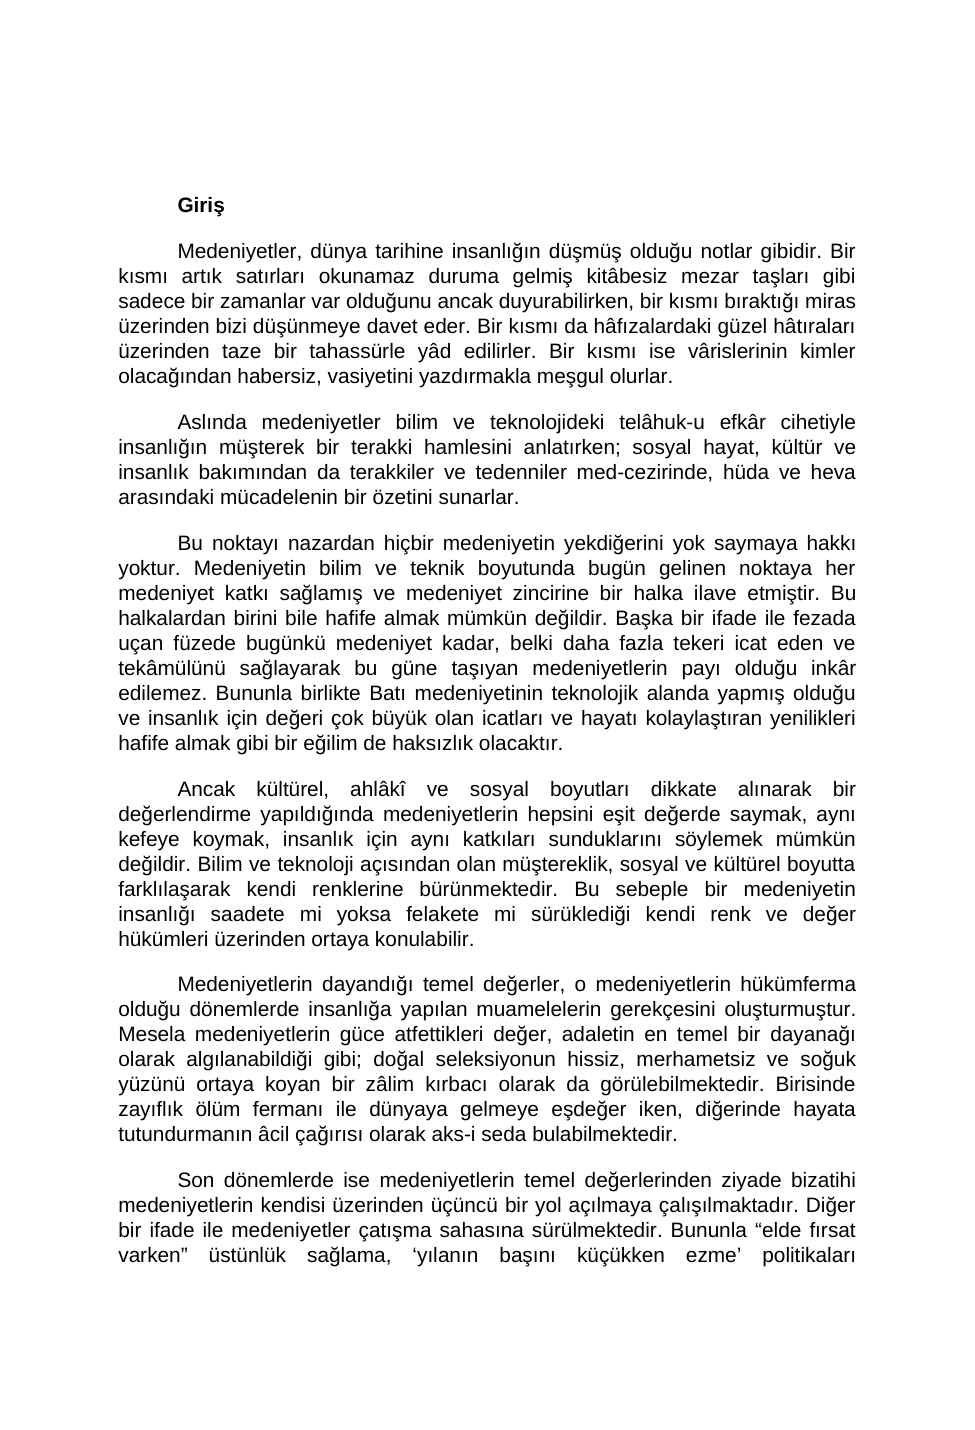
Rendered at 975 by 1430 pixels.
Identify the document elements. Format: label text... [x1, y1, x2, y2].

text Aslında medeniyetler bilim ve teknolojideki telâhuk-u efkâr cihetiyle insanlığın müşterek bir terakki hamlesini anlatırken; sosyal hayat, kültür ve insanlık bakımından da terakkiler ve tedenniler med-cezirinde, hüda ve heva arasındaki mücadelenin bir özetini sunarlar. [118, 409, 857, 509]
text Bu noktayı nazardan hiçbir medeniyetin yekdiğerini yok saymaya hakkı yoktur. Medeniyetin bilim ve teknik boyutunda bugün gelinen noktaya her medeniyet katkı sağlamış ve medeniyet zincirine bir halka ilave etmiştir. Bu halkalardan birini bile hafife almak mümkün değildir. Başka bir ifade ile fezada uçan füzede bugünkü medeniyet kadar, belki daha fazla tekeri icat eden ve tekâmülünü sağlayarak bu güne taşıyan medeniyetlerin payı olduğu inkâr edilemez. Bununla birlikte Batı medeniyetinin teknolojik alanda yapmış olduğu ve insanlık için değeri çok büyük olan icatları ve hayatı kolaylaştıran yenilikleri hafife almak gibi bir eğilim de haksızlık olacaktır. [118, 529, 857, 754]
text Giriş [118, 192, 857, 217]
text Medeniyetler, dünya tarihine insanlığın düşmüş olduğu notlar gibidir. Bir kısmı artık satırları okunamaz duruma gelmiş kitâbesiz mezar taşları gibi sadece bir zamanlar var olduğunu ancak duyurabilirken, bir kısmı bıraktığı miras üzerinden bizi düşünmeye davet eder. Bir kısmı da hâfızalardaki güzel hâtıraları üzerinden taze bir tahassürle yâd edilirler. Bir kısmı ise vârislerinin kimler olacağından habersiz, vasiyetini yazdırmakla meşgul olurlar. [118, 238, 857, 388]
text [118, 1167, 857, 1267]
text Medeniyetlerin dayandığı temel değerler, o medeniyetlerin hükümferma olduğu dönemlerde insanlığa yapılan muamelelerin gerekçesini oluşturmuştur. Mesela medeniyetlerin güce atfettikleri değer, adaletin en temel bir dayanağı olarak algılanabildiği gibi; doğal seleksiyonun hissiz, merhametsiz ve soğuk yüzünü ortaya koyan bir zâlim kırbacı olarak da görülebilmektedir. Birisinde zayıflık ölüm fermanı ile dünyaya gelmeye eşdeğer iken, diğerinde hayata tutundurmanın âcil çağırısı olarak aks-i seda bulabilmektedir. [118, 971, 857, 1146]
text Ancak kültürel, ahlâkî ve sosyal boyutları dikkate alınarak bir değerlendirme yapıldığında medeniyetlerin hepsini eşit değerde saymak, aynı kefeye koymak, insanlık için aynı katkıları sunduklarını söylemek mümkün değildir. Bilim ve teknoloji açısından olan müştereklik, sosyal ve kültürel boyutta farklılaşarak kendi renklerine bürünmektedir. Bu sebeple bir medeniyetin insanlığı saadete mi yoksa felakete mi sürüklediği kendi renk ve değer hükümleri üzerinden ortaya konulabilir. [118, 775, 857, 950]
